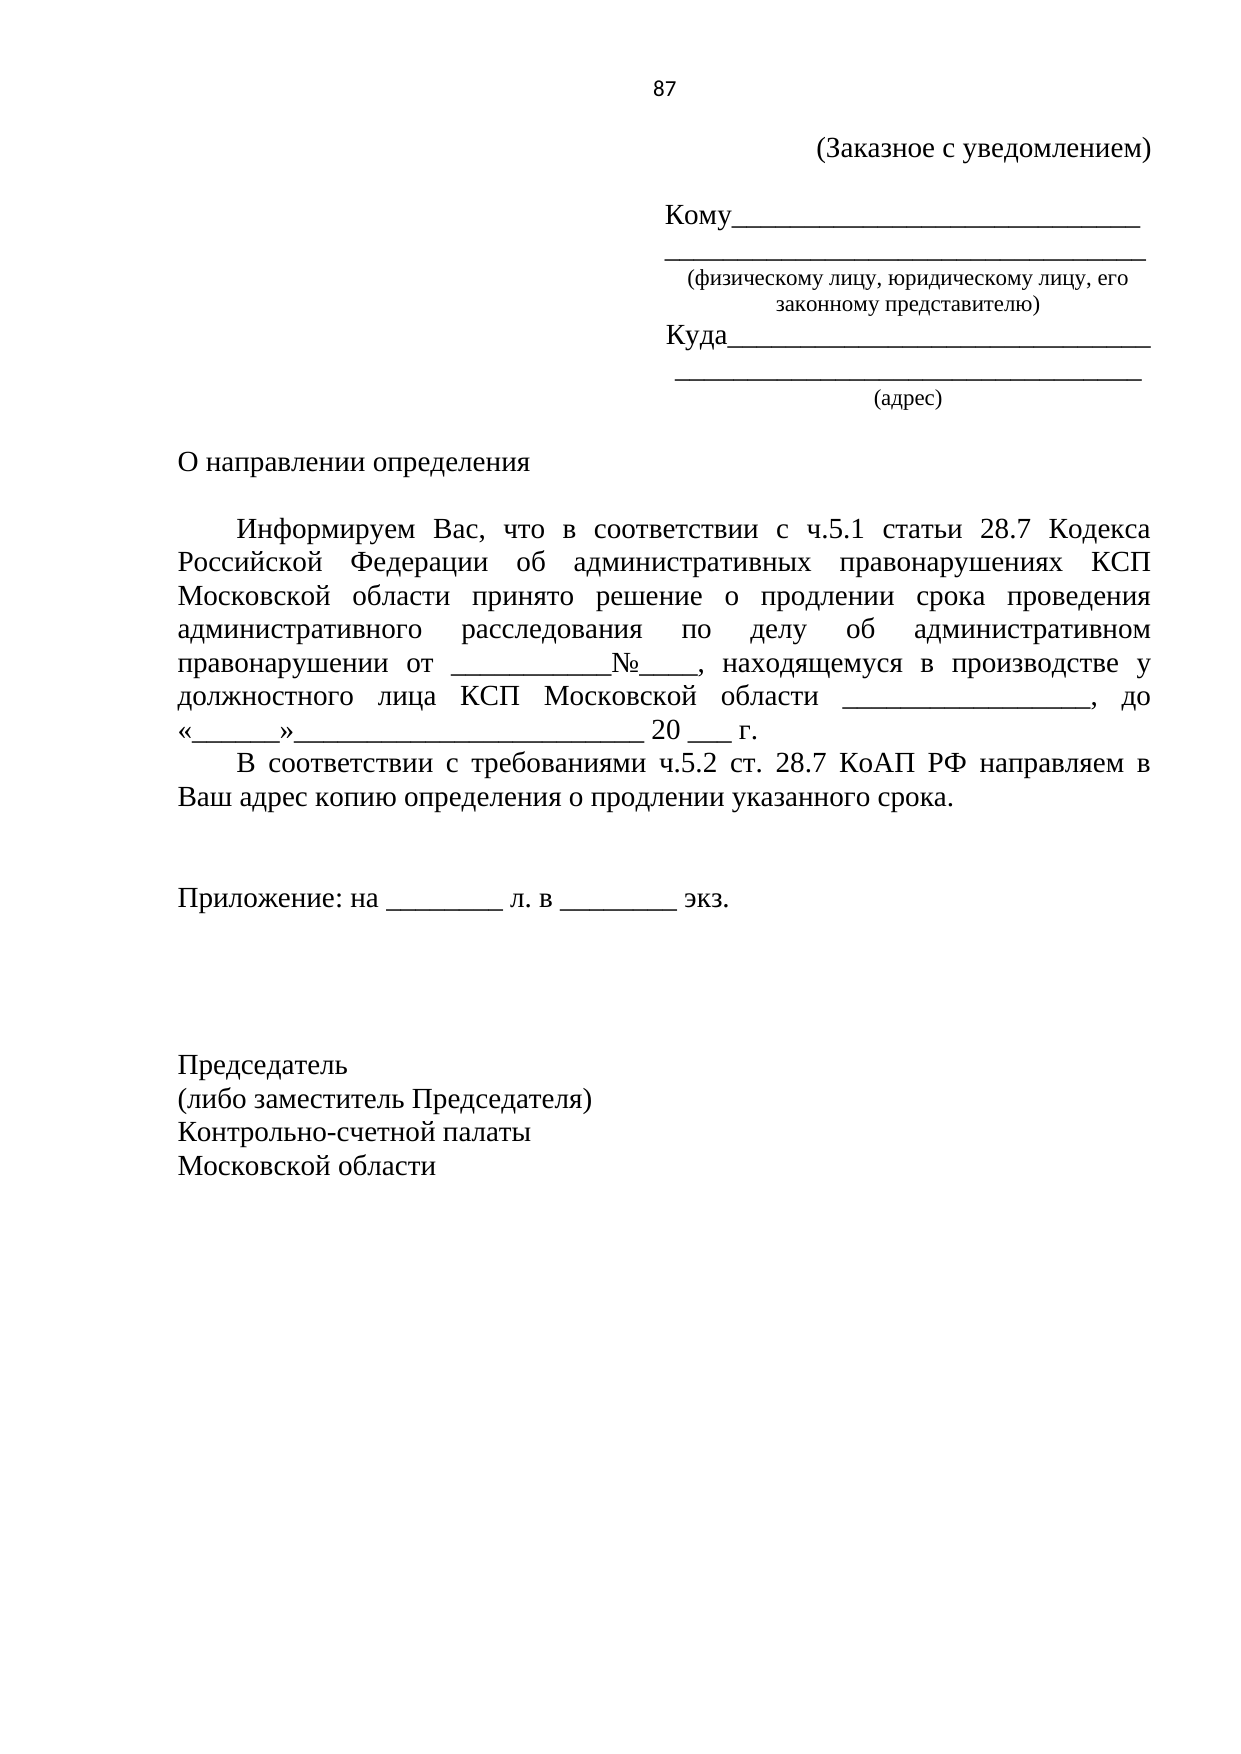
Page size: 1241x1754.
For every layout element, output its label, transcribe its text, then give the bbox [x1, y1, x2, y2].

text _________________________________ [664, 231, 1152, 264]
text Приложение: на ________ л. в ________ экз. [177, 880, 1152, 913]
text Куда_____________________________________________________________ [664, 317, 1152, 384]
text Кому____________________________ [664, 197, 1152, 231]
text Информируем Вас, что в соответствии с ч.5.1 статьи 28.7 Кодекса Российской Федерации об административных правонарушениях КСП Московской области принято решение о продлении срока проведения административного расследования по делу об административном правонарушении от ___________№____, находящемуся в производстве у должностного лица КСП Московской области _________________, до «______»________________________ 20 ___ г. [177, 511, 1152, 746]
text Московской области [177, 1148, 1152, 1182]
text (либо заместитель Председателя) [177, 1081, 1152, 1114]
text (Заказное с уведомлением) [177, 130, 1152, 163]
text Председатель [177, 1047, 1152, 1081]
text (физическому лицу, юридическому лицу, его законному представителю) [664, 264, 1152, 317]
text (адрес) [664, 384, 1152, 410]
text В соответствии с требованиями ч.5.2 ст. 28.7 КоАП РФ направляем в Ваш адрес копию определения о продлении указанного срока. [177, 746, 1152, 813]
text О направлении определения [177, 444, 1152, 477]
text Контрольно-счетной палаты [177, 1114, 1152, 1148]
